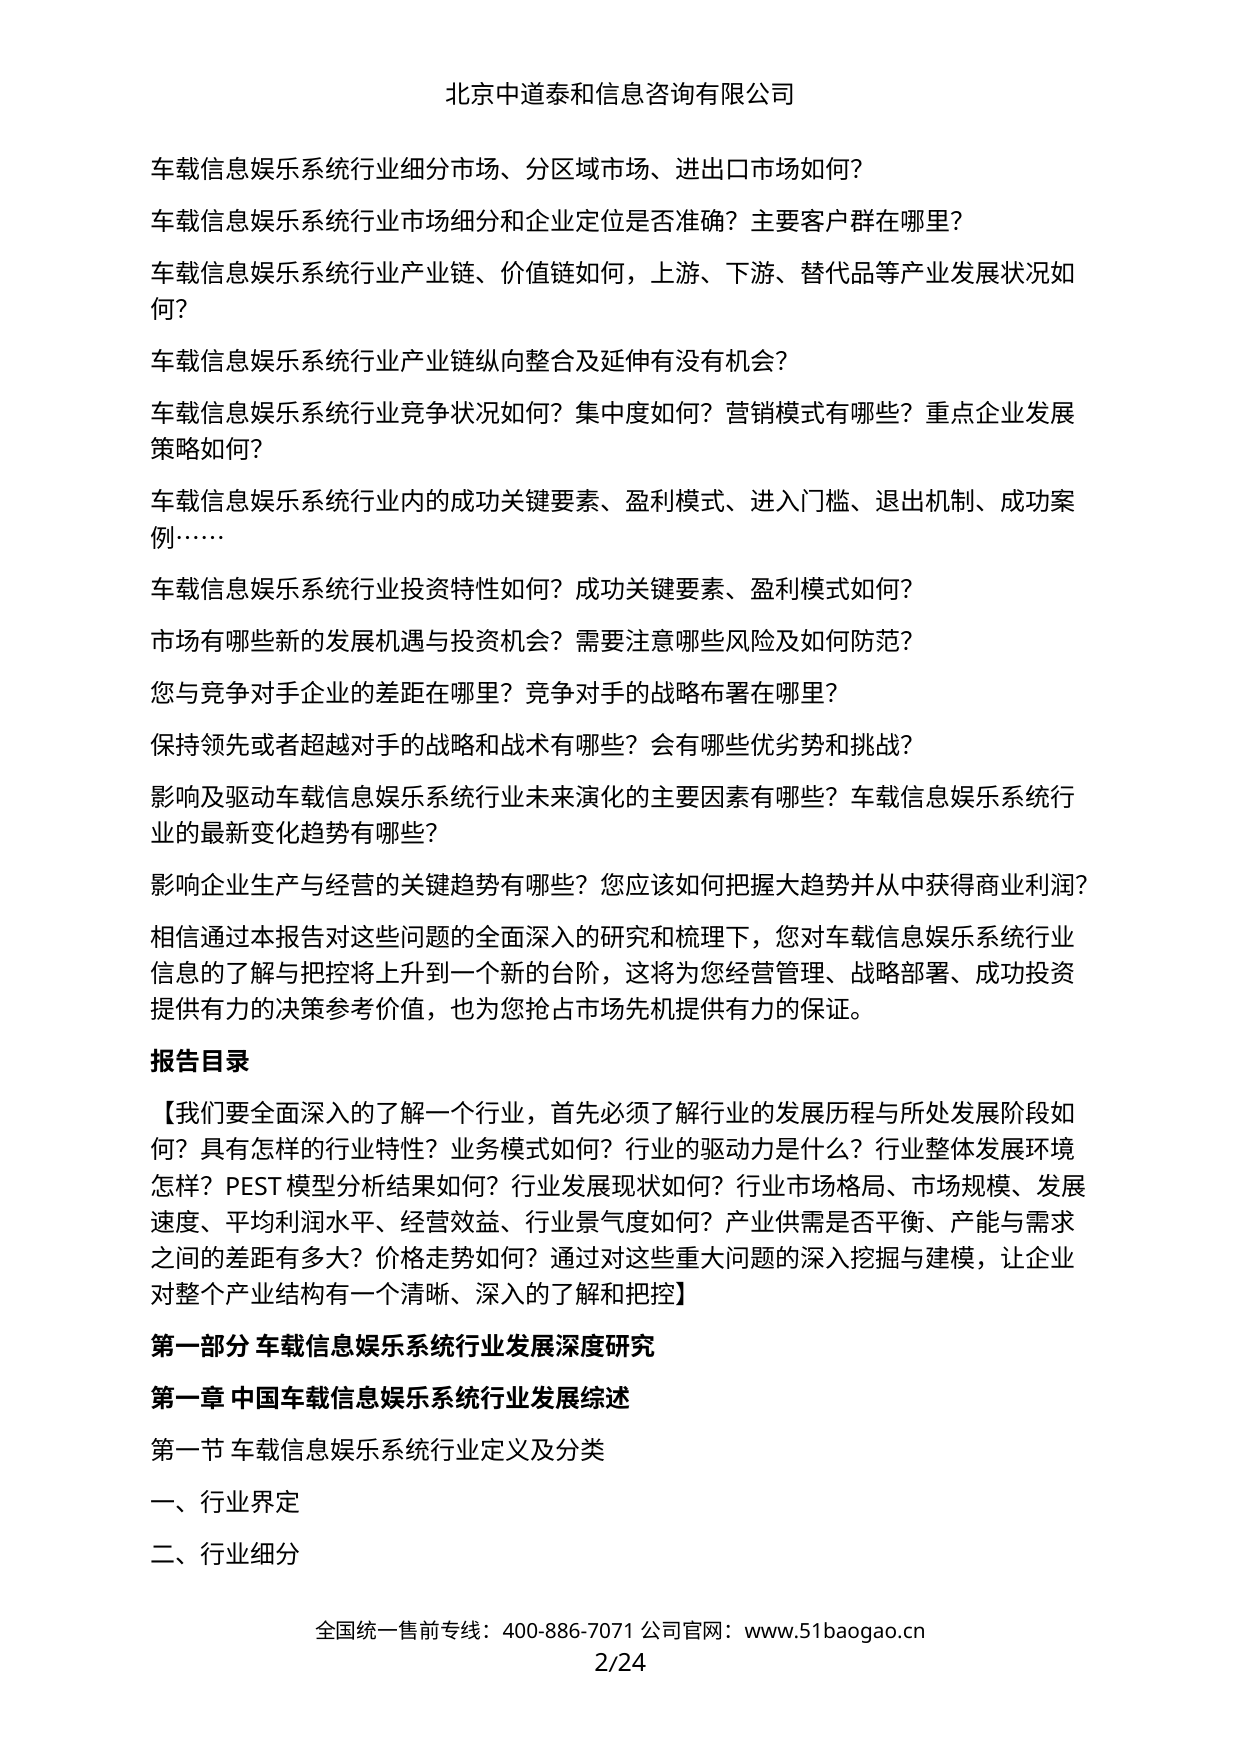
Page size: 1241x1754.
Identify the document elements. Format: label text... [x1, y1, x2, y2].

text 车载信息娱乐系统行业内的成功关键要素、盈利模式、进入门槛、退出机制、成功案例…… [150, 482, 1090, 554]
text 一、行业界定 [150, 1482, 1090, 1519]
text 车载信息娱乐系统行业产业链纵向整合及延伸有没有机会？ [150, 342, 1090, 378]
text 第一部分 车载信息娱乐系统行业发展深度研究 [150, 1327, 1090, 1363]
text 【我们要全面深入的了解一个行业，首先必须了解行业的发展历程与所处发展阶段如何？具有怎样的行业特性？业务模式如何？行业的驱动力是什么？行业整体发展环境怎样？PEST模型分析结果如何？行业发展现状如何？行业市场格局、市场规模、发展速度、平均利润水平、经营效益、行业景气度如何？产业供需是否平衡、产能与需求之间的差距有多大？价格走势如何？通过对这些重大问题的深入挖掘与建模，让企业对整个产业结构有一个清晰、深入的了解和把控】 [150, 1094, 1090, 1311]
text 第一节 车载信息娱乐系统行业定义及分类 [150, 1431, 1090, 1467]
text 影响企业生产与经营的关键趋势有哪些？您应该如何把握大趋势并从中获得商业利润？ [150, 866, 1090, 902]
text 第一章 中国车载信息娱乐系统行业发展综述 [150, 1379, 1090, 1415]
text 影响及驱动车载信息娱乐系统行业未来演化的主要因素有哪些？车载信息娱乐系统行业的最新变化趋势有哪些？ [150, 777, 1090, 850]
text 相信通过本报告对这些问题的全面深入的研究和梳理下，您对车载信息娱乐系统行业信息的了解与把控将上升到一个新的台阶，这将为您经营管理、战略部署、成功投资提供有力的决策参考价值，也为您抢占市场先机提供有力的保证。 [150, 917, 1090, 1026]
text 车载信息娱乐系统行业市场细分和企业定位是否准确？主要客户群在哪里？ [150, 202, 1090, 238]
text 车载信息娱乐系统行业投资特性如何？成功关键要素、盈利模式如何？ [150, 570, 1090, 606]
text 报告目录 [150, 1042, 1090, 1078]
text 保持领先或者超越对手的战略和战术有哪些？会有哪些优劣势和挑战？ [150, 726, 1090, 762]
text 车载信息娱乐系统行业细分市场、分区域市场、进出口市场如何？ [150, 150, 1090, 186]
text 二、行业细分 [150, 1534, 1090, 1571]
text 车载信息娱乐系统行业竞争状况如何？集中度如何？营销模式有哪些？重点企业发展策略如何？ [150, 394, 1090, 466]
text 市场有哪些新的发展机遇与投资机会？需要注意哪些风险及如何防范？ [150, 622, 1090, 658]
text 车载信息娱乐系统行业产业链、价值链如何，上游、下游、替代品等产业发展状况如何？ [150, 254, 1090, 326]
text 您与竞争对手企业的差距在哪里？竞争对手的战略布署在哪里？ [150, 674, 1090, 710]
